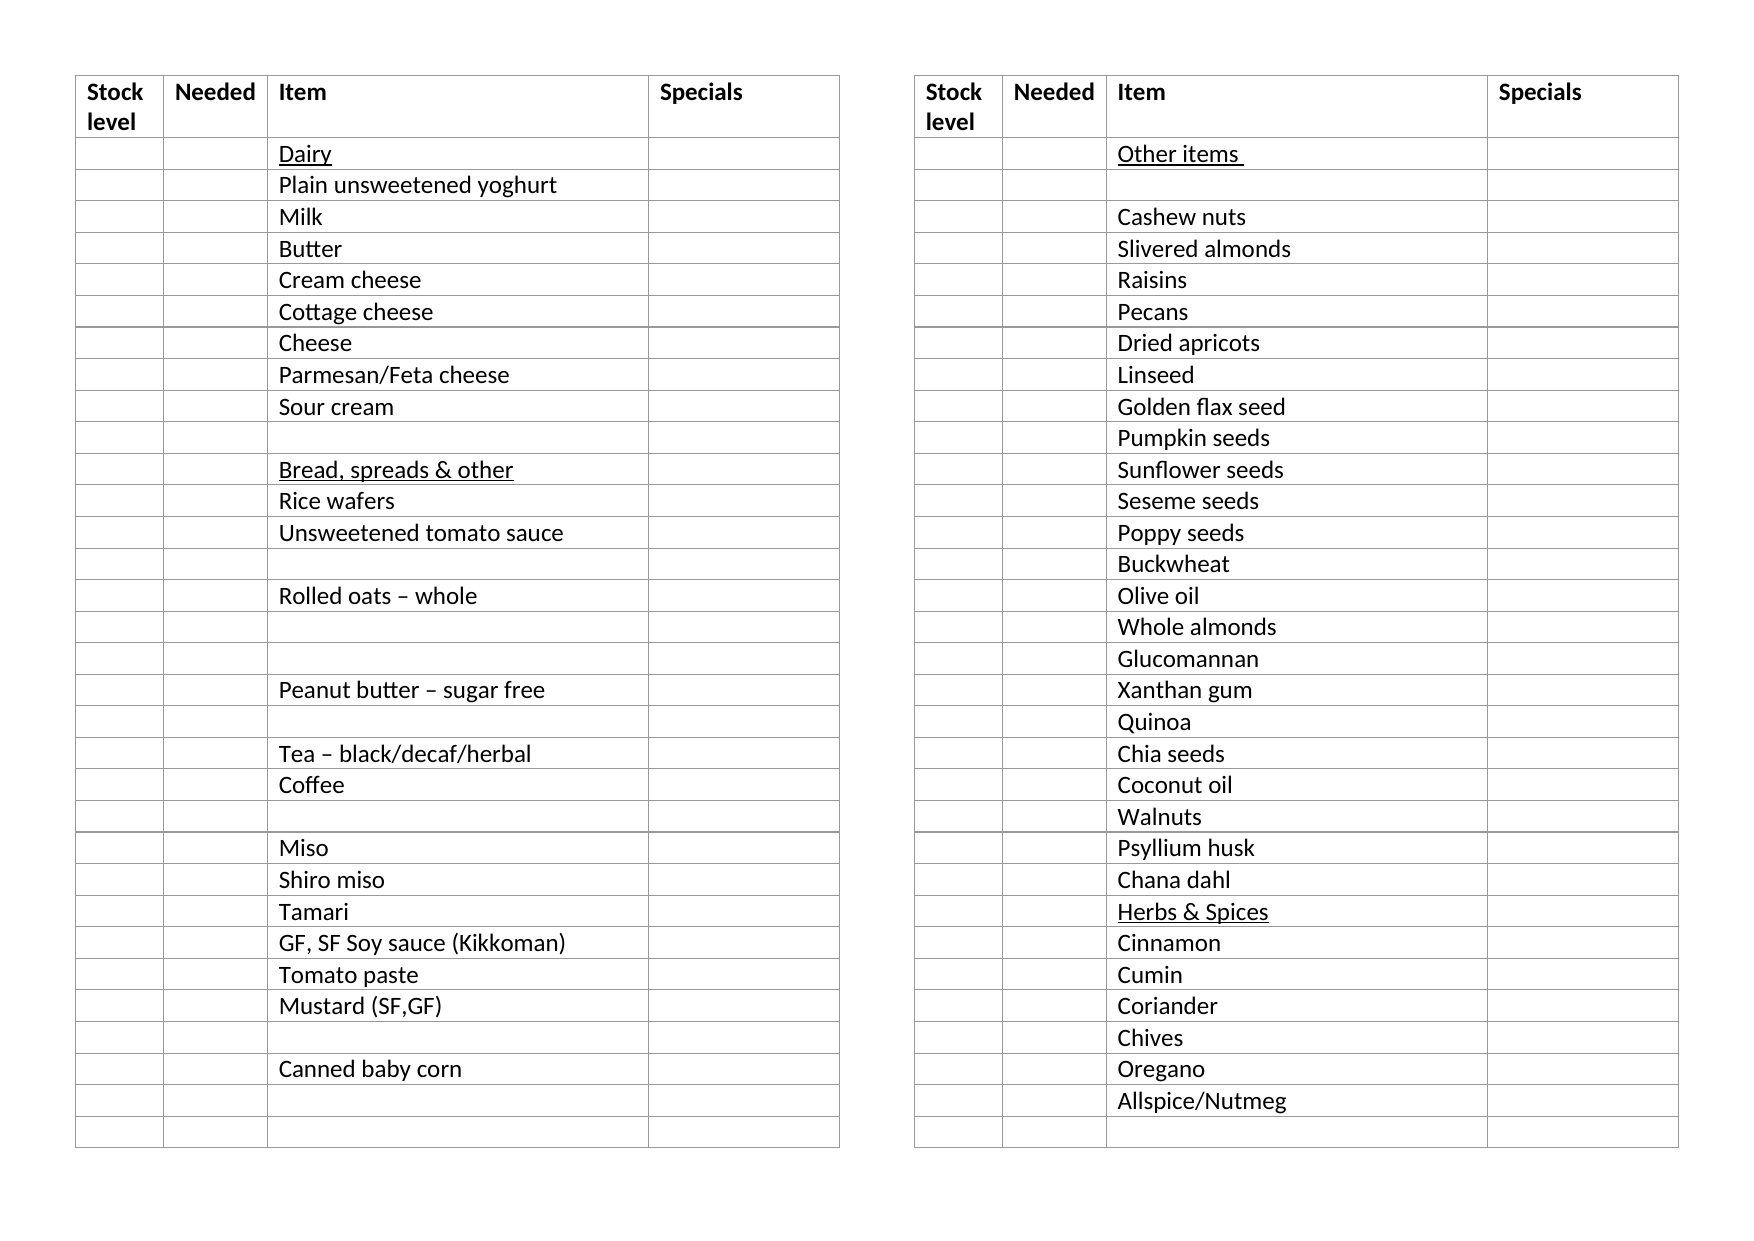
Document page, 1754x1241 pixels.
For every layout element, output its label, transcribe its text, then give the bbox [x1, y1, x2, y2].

table_cell Glucomannan [1107, 643, 1487, 674]
table_cell [915, 296, 1002, 326]
table_cell [164, 959, 267, 989]
table_cell [915, 927, 1002, 958]
table_cell Raisins [1107, 264, 1487, 295]
table_cell [915, 233, 1002, 263]
table_cell [915, 959, 1002, 989]
table_cell [1003, 264, 1106, 295]
table_cell [915, 1054, 1002, 1084]
table_cell [164, 990, 267, 1021]
table_cell [268, 422, 648, 453]
table_cell [1488, 422, 1678, 453]
table_cell Pumpkin seeds [1107, 422, 1487, 453]
table_cell [76, 328, 163, 358]
table_cell Linseed [1107, 359, 1487, 389]
table_cell [76, 1022, 163, 1052]
table_cell [1003, 485, 1106, 516]
table_cell [1488, 959, 1678, 989]
table_cell Herbs & Spices [1107, 896, 1487, 926]
table_cell [164, 359, 267, 389]
table_cell [915, 264, 1002, 295]
table_cell [1488, 485, 1678, 516]
table_cell Whole almonds [1107, 612, 1487, 642]
table_cell [649, 422, 839, 453]
table_cell [164, 706, 267, 737]
table_cell [1488, 833, 1678, 863]
table_cell [649, 738, 839, 768]
table_cell [1488, 801, 1678, 831]
table_cell [1003, 549, 1106, 579]
table_cell [1488, 201, 1678, 232]
table_cell [1488, 233, 1678, 263]
table_cell Shiro miso [268, 864, 648, 894]
table_cell Needed [1003, 76, 1106, 137]
table_cell [76, 296, 163, 326]
table_cell [268, 549, 648, 579]
table_cell [649, 675, 839, 705]
table_cell [649, 549, 839, 579]
table_cell [649, 833, 839, 863]
table_cell [76, 138, 163, 169]
table_cell Cottage cheese [268, 296, 648, 326]
table_cell [649, 643, 839, 674]
table_cell [164, 233, 267, 263]
table_cell [1488, 1117, 1678, 1147]
table_cell [1488, 643, 1678, 674]
table_cell [649, 959, 839, 989]
table_cell Item [268, 76, 648, 137]
table_cell [915, 612, 1002, 642]
table_cell [915, 580, 1002, 611]
table_cell [164, 170, 267, 200]
table_cell [1003, 454, 1106, 484]
table_cell Xanthan gum [1107, 675, 1487, 705]
table_cell [164, 864, 267, 894]
table_cell Allspice/Nutmeg [1107, 1085, 1487, 1116]
table_cell Rice wafers [268, 485, 648, 516]
table_cell [76, 580, 163, 611]
table_cell [1107, 170, 1487, 200]
table_cell [1003, 517, 1106, 547]
table_cell [915, 833, 1002, 863]
table_cell Needed [164, 76, 267, 137]
table_cell [268, 801, 648, 831]
table_cell [164, 517, 267, 547]
table_cell GF, SF Soy sauce (Kikkoman) [268, 927, 648, 958]
table_cell [649, 296, 839, 326]
table_cell Sunflower seeds [1107, 454, 1487, 484]
table_cell Seseme seeds [1107, 485, 1487, 516]
table_cell [1488, 612, 1678, 642]
table_cell [1488, 328, 1678, 358]
table_cell Slivered almonds [1107, 233, 1487, 263]
table_cell Cheese [268, 328, 648, 358]
table_cell [76, 738, 163, 768]
table_cell [76, 359, 163, 389]
table_cell [1003, 201, 1106, 232]
table_cell [915, 517, 1002, 547]
table_cell [76, 675, 163, 705]
table_cell [76, 1117, 163, 1147]
table_cell [76, 1085, 163, 1116]
table_cell [1003, 1022, 1106, 1052]
table_cell [1003, 769, 1106, 800]
table_cell [164, 138, 267, 169]
table_cell [1003, 296, 1106, 326]
table_cell Walnuts [1107, 801, 1487, 831]
table_cell [164, 201, 267, 232]
table_cell [76, 170, 163, 200]
table_cell Coffee [268, 769, 648, 800]
table_cell [1488, 769, 1678, 800]
table_cell [164, 485, 267, 516]
table_cell [76, 769, 163, 800]
table_cell [1488, 990, 1678, 1021]
table_cell [1488, 296, 1678, 326]
table_cell Olive oil [1107, 580, 1487, 611]
table_cell [268, 643, 648, 674]
table_cell Tea – black/decaf/herbal [268, 738, 648, 768]
table_cell [268, 612, 648, 642]
table_cell [76, 201, 163, 232]
table_cell Stock level [915, 76, 1002, 137]
table_cell [649, 264, 839, 295]
table_cell Chia seeds [1107, 738, 1487, 768]
table_cell [915, 675, 1002, 705]
table_cell [649, 1022, 839, 1052]
table_cell [164, 927, 267, 958]
table_cell [164, 454, 267, 484]
table_cell Quinoa [1107, 706, 1487, 737]
table_cell [915, 864, 1002, 894]
table_cell [649, 706, 839, 737]
table_cell Cumin [1107, 959, 1487, 989]
table_cell [76, 422, 163, 453]
table_cell [76, 833, 163, 863]
table_cell [76, 896, 163, 926]
table_cell Pecans [1107, 296, 1487, 326]
table_cell Tomato paste [268, 959, 648, 989]
table_cell [1003, 233, 1106, 263]
table_cell Golden flax seed [1107, 391, 1487, 421]
table_cell [76, 612, 163, 642]
table_cell [915, 138, 1002, 169]
table_cell [1488, 896, 1678, 926]
table_cell [164, 675, 267, 705]
table_cell [649, 201, 839, 232]
table_cell Buckwheat [1107, 549, 1487, 579]
table_cell [164, 769, 267, 800]
table_cell [915, 643, 1002, 674]
table_cell Bread, spreads & other [268, 454, 648, 484]
table_cell [915, 549, 1002, 579]
table_cell [1488, 1022, 1678, 1052]
table_cell [1003, 1085, 1106, 1116]
table_cell [649, 896, 839, 926]
table_cell [164, 612, 267, 642]
table_cell [1488, 1085, 1678, 1116]
table_cell [1488, 454, 1678, 484]
table_cell Other items [1107, 138, 1487, 169]
table_cell [649, 1054, 839, 1084]
table_cell [1003, 990, 1106, 1021]
table_cell [649, 990, 839, 1021]
table_cell [76, 264, 163, 295]
table_cell [164, 1117, 267, 1147]
table_cell [915, 1022, 1002, 1052]
table_cell [649, 580, 839, 611]
table_cell [1003, 959, 1106, 989]
table_cell Dairy [268, 138, 648, 169]
table_cell Dried apricots [1107, 328, 1487, 358]
table_cell [649, 769, 839, 800]
table_cell [1003, 580, 1106, 611]
table_cell Butter [268, 233, 648, 263]
table_cell [76, 517, 163, 547]
table_cell Coconut oil [1107, 769, 1487, 800]
table_cell [164, 264, 267, 295]
table_cell [649, 1117, 839, 1147]
table_cell [649, 485, 839, 516]
table_cell [915, 801, 1002, 831]
table_cell [76, 391, 163, 421]
table_cell Oregano [1107, 1054, 1487, 1084]
table_cell [76, 549, 163, 579]
table_cell [1488, 1054, 1678, 1084]
table_cell [164, 896, 267, 926]
table_cell [1003, 422, 1106, 453]
table_cell [915, 328, 1002, 358]
table_cell [649, 454, 839, 484]
table_cell [76, 927, 163, 958]
table_cell [1488, 359, 1678, 389]
table_cell [164, 549, 267, 579]
table_cell [1003, 170, 1106, 200]
table_cell [268, 1117, 648, 1147]
table_cell [1488, 580, 1678, 611]
table_cell [76, 990, 163, 1021]
table_cell [164, 738, 267, 768]
table_cell [268, 1085, 648, 1116]
table_cell Coriander [1107, 990, 1487, 1021]
table_cell Miso [268, 833, 648, 863]
table_cell [76, 454, 163, 484]
table_cell [915, 706, 1002, 737]
table_cell [1488, 391, 1678, 421]
table_cell [915, 738, 1002, 768]
table_cell [1488, 138, 1678, 169]
table_cell [649, 927, 839, 958]
table_cell Chana dahl [1107, 864, 1487, 894]
table_cell Tamari [268, 896, 648, 926]
table_cell [649, 233, 839, 263]
table_cell Poppy seeds [1107, 517, 1487, 547]
table_cell [76, 959, 163, 989]
table_cell Unsweetened tomato sauce [268, 517, 648, 547]
table_cell [649, 170, 839, 200]
table_cell Mustard (SF,GF) [268, 990, 648, 1021]
table_cell [915, 454, 1002, 484]
table_cell Milk [268, 201, 648, 232]
table_cell [1003, 738, 1106, 768]
table_cell [1003, 927, 1106, 958]
table_cell [649, 1085, 839, 1116]
table_cell [649, 801, 839, 831]
table_cell [915, 170, 1002, 200]
table_cell [1488, 738, 1678, 768]
table_cell [164, 1054, 267, 1084]
table_cell Parmesan/Feta cheese [268, 359, 648, 389]
table_cell [1003, 864, 1106, 894]
table_cell [76, 706, 163, 737]
table_cell [649, 359, 839, 389]
table_cell [915, 990, 1002, 1021]
table_cell [1003, 706, 1106, 737]
table_cell [76, 801, 163, 831]
table_cell [1003, 896, 1106, 926]
table_cell Rolled oats – whole [268, 580, 648, 611]
table_cell [164, 643, 267, 674]
table_cell Chives [1107, 1022, 1487, 1052]
table_cell Specials [649, 76, 839, 137]
table_cell [164, 422, 267, 453]
table_cell Peanut butter – sugar free [268, 675, 648, 705]
table_cell Psyllium husk [1107, 833, 1487, 863]
table_cell [915, 485, 1002, 516]
table_cell [164, 296, 267, 326]
table_cell [1003, 359, 1106, 389]
table_cell [915, 391, 1002, 421]
table_cell [915, 896, 1002, 926]
table_cell [915, 1117, 1002, 1147]
table_cell Stock level [76, 76, 163, 137]
table_cell [76, 485, 163, 516]
table_cell [1003, 675, 1106, 705]
table_cell [164, 328, 267, 358]
table_cell [1488, 864, 1678, 894]
table_cell [164, 580, 267, 611]
table_cell [1488, 706, 1678, 737]
table_cell [164, 833, 267, 863]
table_cell [76, 233, 163, 263]
table_cell [915, 422, 1002, 453]
table_cell [268, 1022, 648, 1052]
table_cell [1003, 1054, 1106, 1084]
table_cell [1488, 927, 1678, 958]
table_cell Specials [1488, 76, 1678, 137]
table_cell [76, 864, 163, 894]
table_cell [649, 138, 839, 169]
table_cell [1107, 1117, 1487, 1147]
table_cell [1003, 801, 1106, 831]
table_cell [1003, 391, 1106, 421]
table_cell Sour cream [268, 391, 648, 421]
table_cell [1488, 170, 1678, 200]
table_cell [76, 643, 163, 674]
table_cell [76, 1054, 163, 1084]
table_cell [915, 1085, 1002, 1116]
table_cell Cinnamon [1107, 927, 1487, 958]
table_cell [1003, 612, 1106, 642]
table_cell Item [1107, 76, 1487, 137]
table_cell [915, 359, 1002, 389]
table_cell [1488, 517, 1678, 547]
table_cell [164, 1022, 267, 1052]
table_cell [649, 391, 839, 421]
table_cell Canned baby corn [268, 1054, 648, 1084]
table_cell [1003, 328, 1106, 358]
table_cell [1488, 675, 1678, 705]
table_cell [649, 328, 839, 358]
table_cell [1003, 833, 1106, 863]
table_cell [164, 801, 267, 831]
table_cell [1003, 1117, 1106, 1147]
table_cell [649, 612, 839, 642]
table_cell Cream cheese [268, 264, 648, 295]
table_cell [1488, 264, 1678, 295]
table_cell [1003, 643, 1106, 674]
table_cell [1003, 138, 1106, 169]
table_cell Plain unsweetened yoghurt [268, 170, 648, 200]
table_cell [164, 391, 267, 421]
table_cell [915, 201, 1002, 232]
table_cell [268, 706, 648, 737]
table_cell Cashew nuts [1107, 201, 1487, 232]
table_cell [649, 864, 839, 894]
table_cell [915, 769, 1002, 800]
table_cell [649, 517, 839, 547]
table_cell [1488, 549, 1678, 579]
table_cell [164, 1085, 267, 1116]
